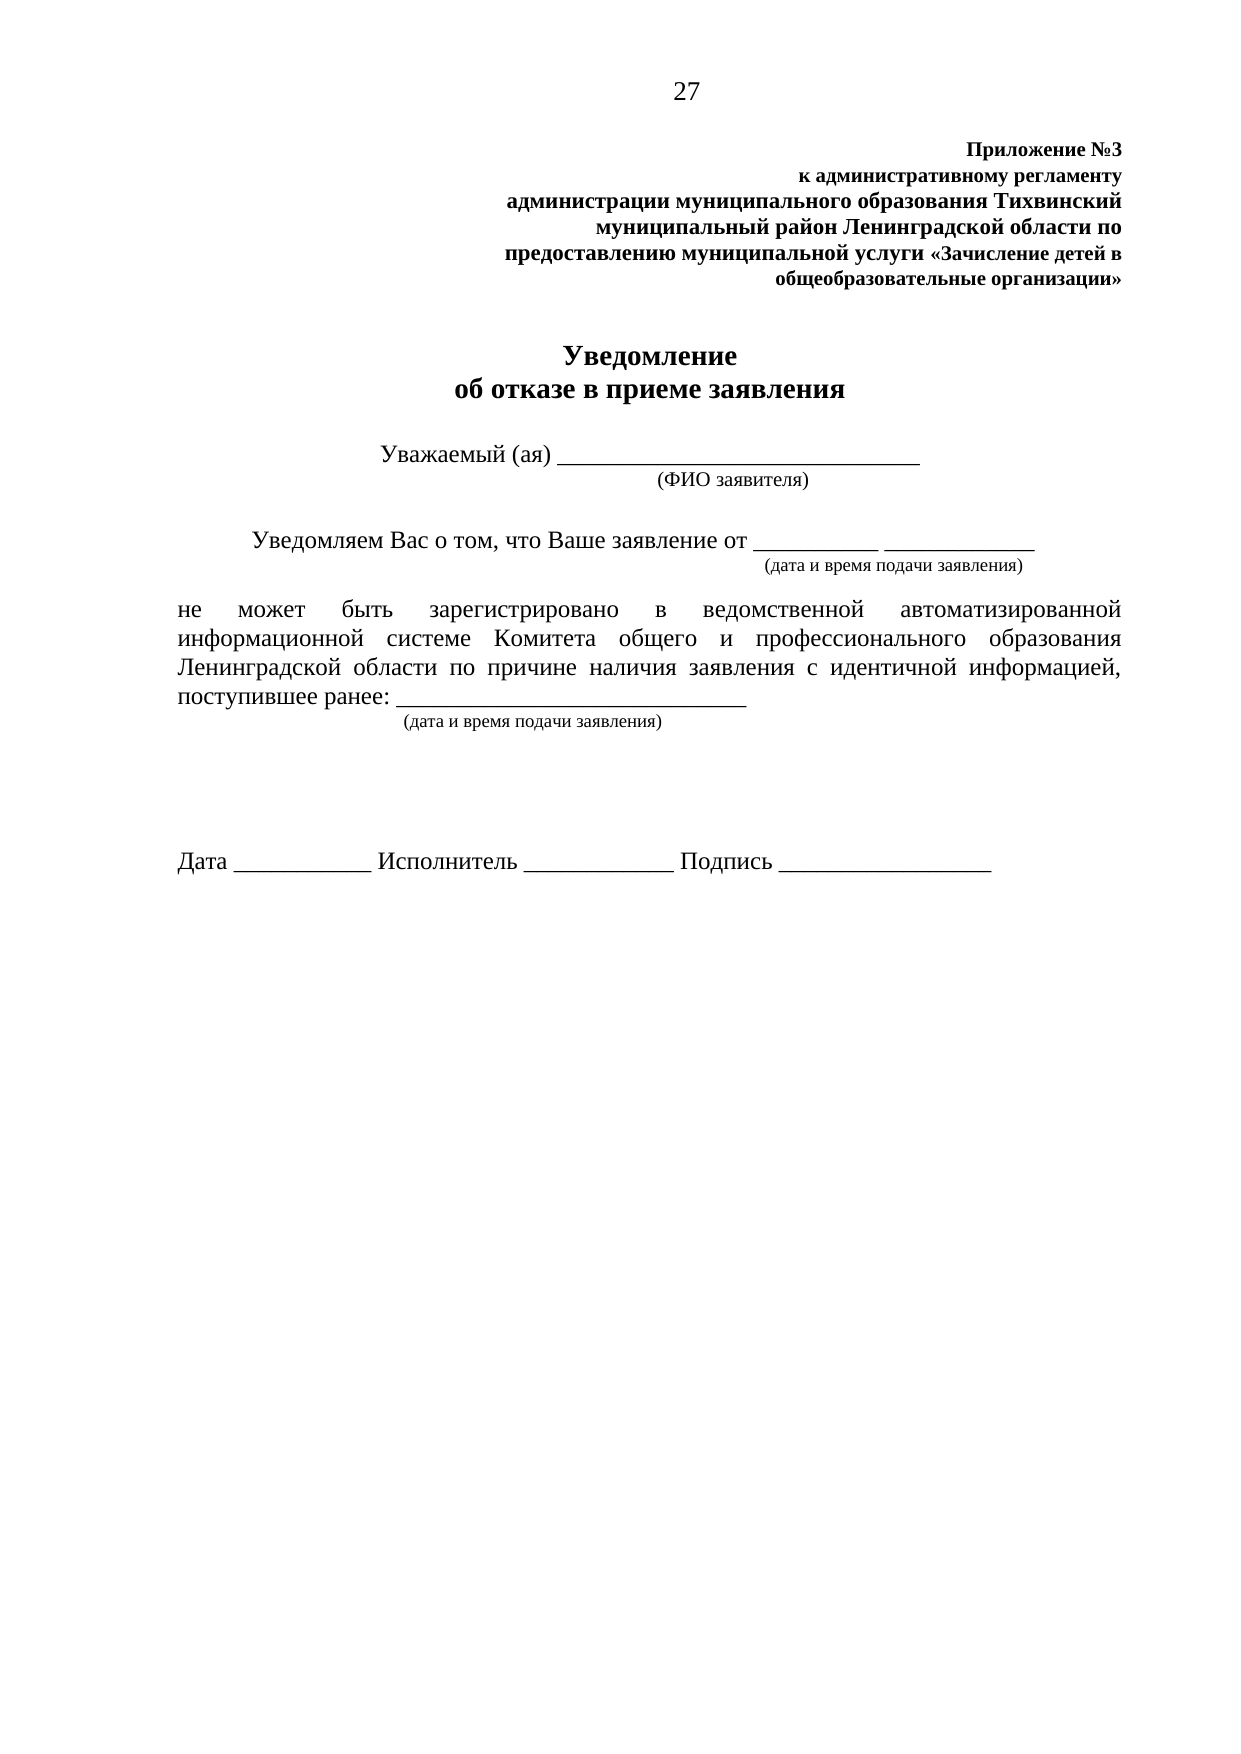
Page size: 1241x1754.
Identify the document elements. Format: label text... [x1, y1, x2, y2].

text к административному регламенту [477, 163, 1122, 187]
text Приложение №3 [477, 137, 1122, 161]
text не может быть зарегистрировано в ведомственной автоматизированной информационной системе Комитета общего и профессионального образования Ленинградской области по причине наличия заявления с идентичной информацией, поступившее ранее: ____________________________ [177, 594, 1122, 709]
text об отказе в приеме заявления [177, 372, 1122, 405]
text (дата и время подачи заявления) [177, 709, 1122, 731]
text (ФИО заявителя) [177, 467, 1122, 491]
text администрации муниципального образования Тихвинский муниципальный район Ленинградской области по предоставлению муниципальной услуги «Зачисление детей в общеобразовательные организации» [477, 187, 1122, 290]
text Уведомляем Вас о том, что Ваше заявление от __________ ____________ [177, 525, 1122, 554]
text Уважаемый (ая) _____________________________ [177, 439, 1122, 467]
text Уведомление [177, 338, 1122, 372]
text Дата ___________ Исполнитель ____________ Подпись _________________ [177, 846, 1122, 875]
text (дата и время подачи заявления) [577, 554, 1122, 575]
